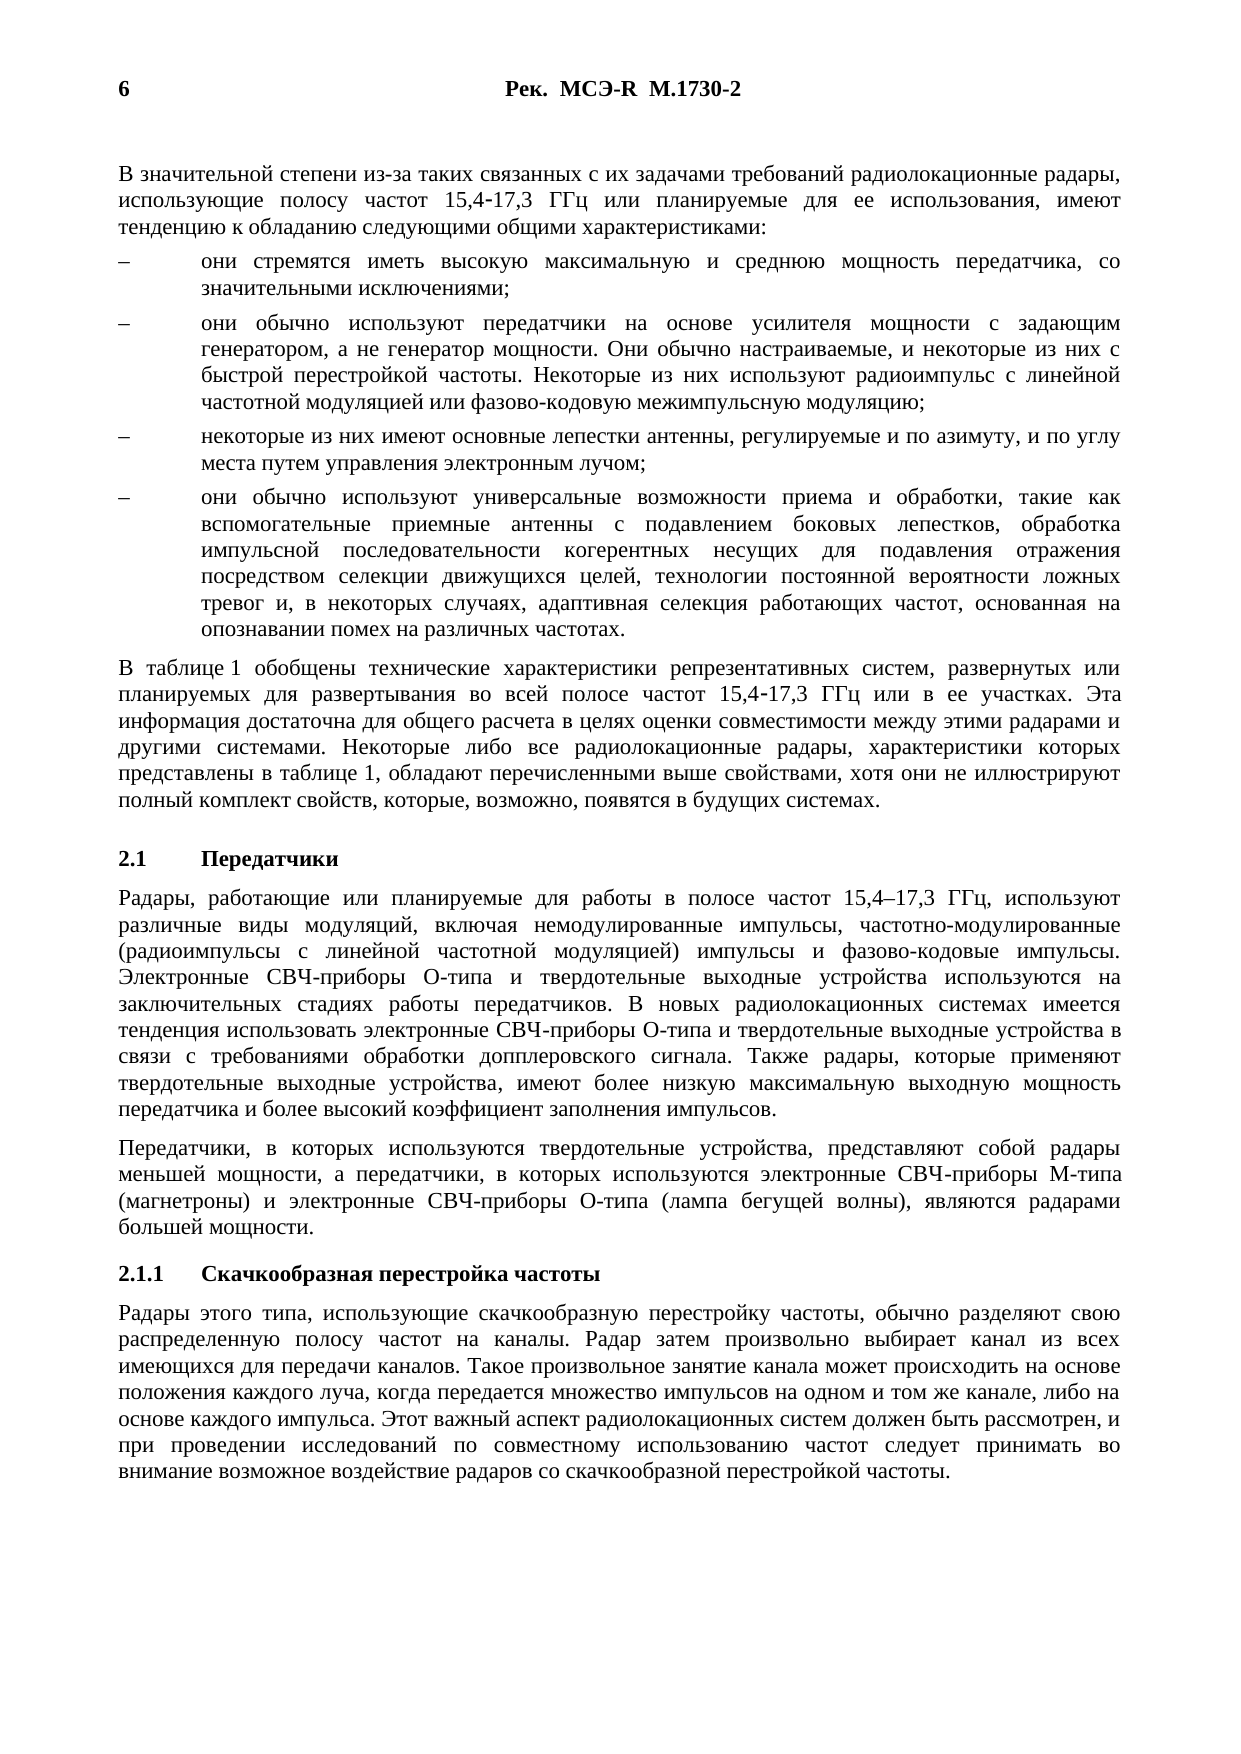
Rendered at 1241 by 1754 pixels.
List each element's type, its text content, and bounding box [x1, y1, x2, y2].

text – они обычно используют передатчики на основе усилителя мощности с задающим генератором, а не генератор мощности. Они обычно настраиваемые, и некоторые из них с быстрой перестройкой частоты. Некоторые из них используют радиоимпульс с линейной частотной модуляцией или фазово-кодовую межимпульсную модуляцию; [118, 309, 1122, 414]
text – они стремятся иметь высокую максимальную и среднюю мощность передатчика, со значительными исключениями; [118, 248, 1122, 300]
subtitle 2.1 Передатчики [118, 846, 1122, 872]
subtitle 2.1.1 Cкачкообразная перестройка частоты [118, 1260, 1122, 1287]
text Радары, работающие или планируемые для работы в полосе частот 15,4–17,3 ГГц, используют различные виды модуляций, включая немодулированные импульсы, частотно-модулированные (радиоимпульсы с линейной частотной модуляцией) импульсы и фазово-кодовые импульсы. Электронные СВЧ-приборы О-типа и твердотельные выходные устройства используются на заключительных стадиях работы передатчиков. В новых радиолокационных системах имеется тенденция использовать электронные СВЧ-приборы О-типа и твердотельные выходные устройства в связи с требованиями обработки допплеровского сигнала. Также радары, которые применяют твердотельные выходные устройства, имеют более низкую максимальную выходную мощность передатчика и более высокий коэффициент заполнения импульсов. [118, 884, 1122, 1122]
text Радары этого типа, использующие скачкообразную перестройку частоты, обычно разделяют свою распределенную полосу частот на каналы. Радар затем произвольно выбирает канал из всех имеющихся для передачи каналов. Такое произвольное занятие канала может происходить на основе положения каждого луча, когда передается множество импульсов на одном и том же канале, либо на основе каждого импульса. Этот важный аспект радиолокационных систем должен быть рассмотрен, и при проведении исследований по совместному использованию частот следует принимать во внимание возможное воздействие радаров со скачкообразной перестройкой частоты. [118, 1299, 1122, 1484]
text В значительной степени из-за таких связанных с их задачами требований радиолокационные радары, использующие полосу частот 15,417,3 ГГц или планируемые для ее использования, имеют тенденцию к обладанию следующими общими характеристиками: [118, 160, 1122, 239]
text – они обычно используют универсальные возможности приема и обработки, такие как вспомогательные приемные антенны с подавлением боковых лепестков, обработка импульсной последовательности когерентных несущих для подавления отражения посредством селекции движущихся целей, технологии постоянной вероятности ложных тревог и, в некоторых случаях, адаптивная селекция работающих частот, основанная на опознавании помех на различных частотах. [118, 483, 1122, 642]
text В таблице 1 обобщены технические характеристики репрезентативных систем, развернутых или планируемых для развертывания во всей полосе частот 15,417,3 ГГц или в ее участках. Эта информация достаточна для общего расчета в целях оценки совместимости между этими радарами и другими системами. Некоторые либо все радиолокационные радары, характеристики которых представлены в таблице 1, обладают перечисленными выше свойствами, хотя они не иллюстрируют полный комплект свойств, которые, возможно, появятся в будущих системах. [118, 654, 1122, 812]
text – некоторые из них имеют основные лепестки антенны, регулируемые и по азимуту, и по углу места путем управления электронным лучом; [118, 422, 1122, 475]
text Передатчики, в которых используются твердотельные устройства, представляют собой радары меньшей мощности, а передатчики, в которых используются электронные СВЧ-приборы М-типа (магнетроны) и электронные СВЧ-приборы О-типа (лампа бегущей волны), являются радарами большей мощности. [118, 1134, 1122, 1239]
